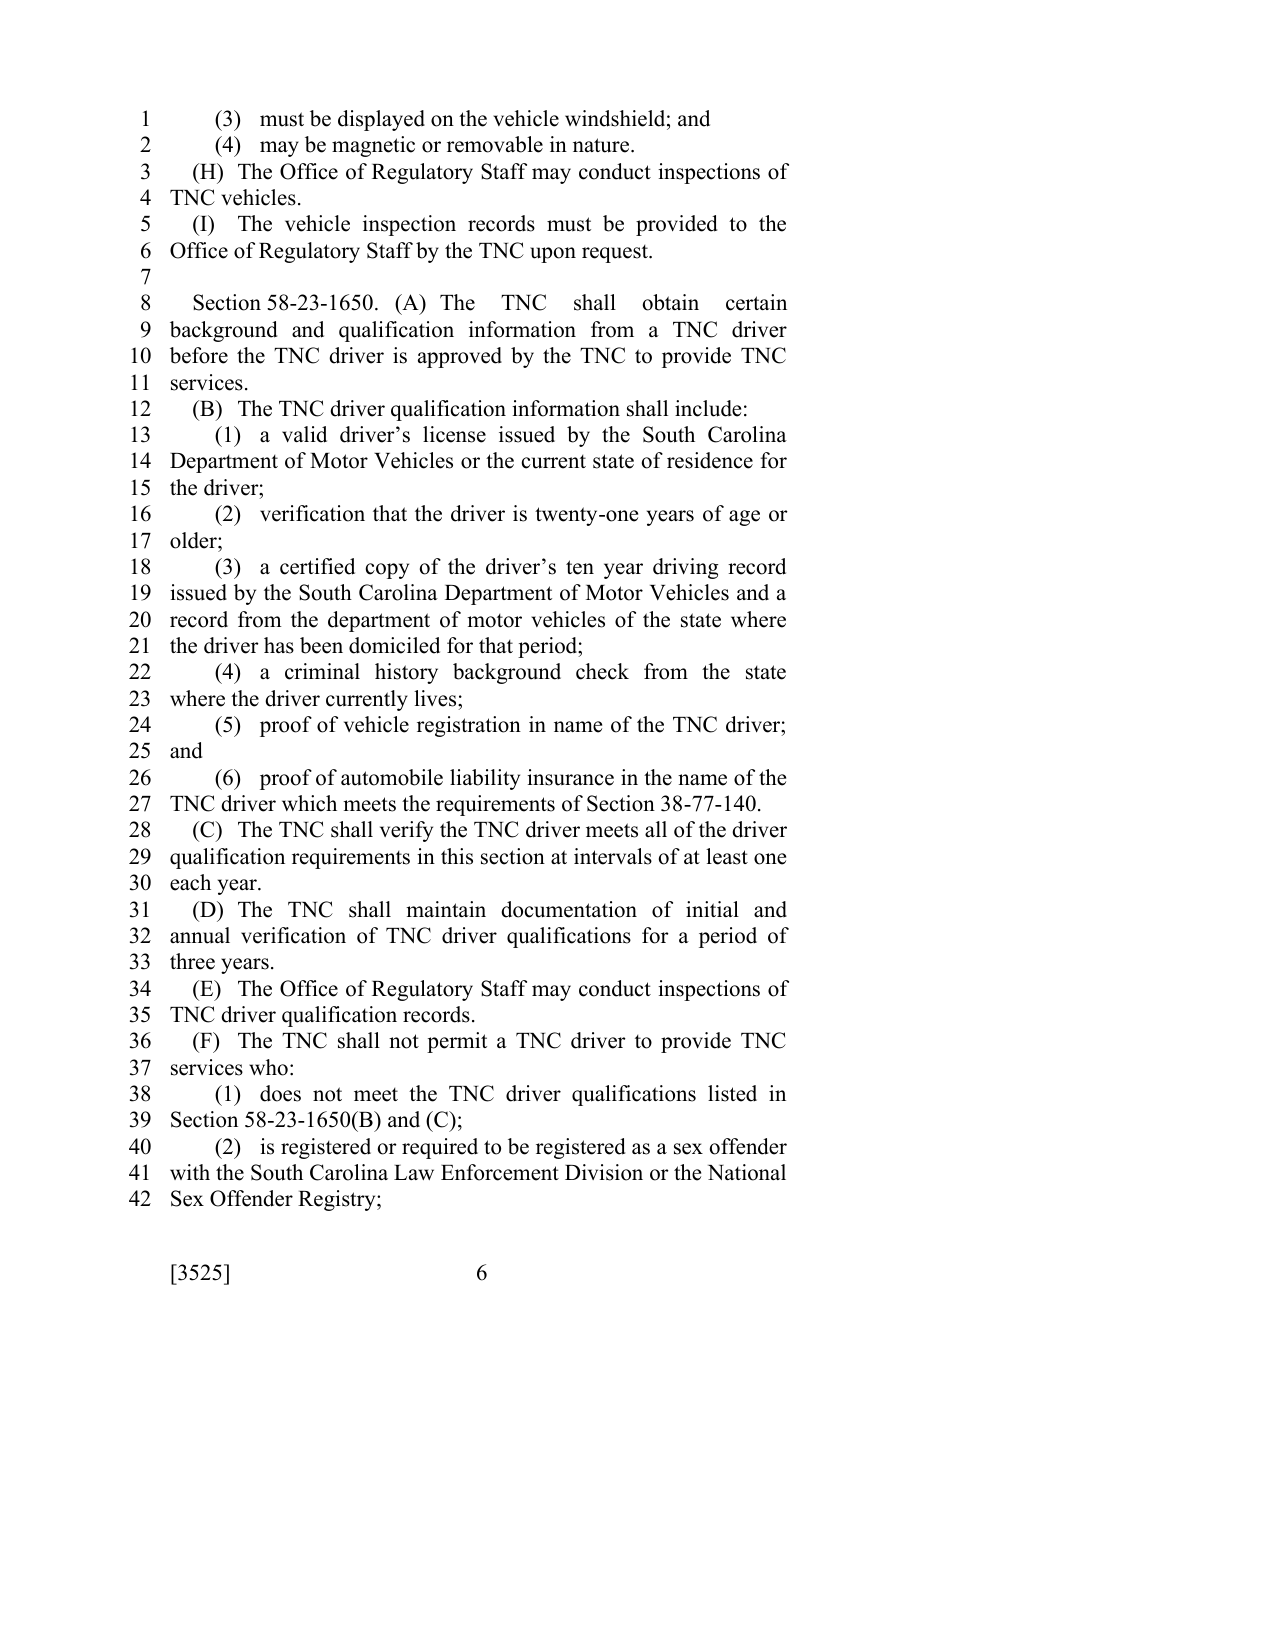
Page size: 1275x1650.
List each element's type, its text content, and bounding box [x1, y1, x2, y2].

text (H) The Office of Regulatory Staff may conduct inspections of TNC vehicles. [169, 158, 787, 210]
text (1) a valid driver’s license issued by the South Carolina Department of Motor Vehicles or the current state of residence for the driver; [169, 421, 787, 500]
text Section 58-23-1650. (A) The TNC shall obtain certain background and qualification information from a TNC driver before the TNC driver is approved by the TNC to provide TNC services. [169, 289, 787, 395]
text (3) must be displayed on the vehicle windshield; and [169, 105, 787, 131]
text (F) The TNC shall not permit a TNC driver to provide TNC services who: [169, 1027, 787, 1080]
text (D) The TNC shall maintain documentation of initial and annual verification of TNC driver qualifications for a period of three years. [169, 896, 787, 975]
text (2) verification that the driver is twenty-one years of age or older; [169, 500, 787, 553]
text (3) a certified copy of the driver’s ten year driving record issued by the South Carolina Department of Motor Vehicles and a record from the department of motor vehicles of the state where the driver has been domiciled for that period; [169, 553, 787, 658]
text (5) proof of vehicle registration in name of the TNC driver; and [169, 711, 787, 764]
text (4) a criminal history background check from the state where the driver currently lives; [169, 658, 787, 711]
text (B) The TNC driver qualification information shall include: [169, 395, 787, 421]
text (6) proof of automobile liability insurance in the name of the TNC driver which meets the requirements of Section 38-77-140. [169, 764, 787, 817]
text (C) The TNC shall verify the TNC driver meets all of the driver qualification requirements in this section at intervals of at least one each year. [169, 817, 787, 896]
text (1) does not meet the TNC driver qualifications listed in Section 58-23-1650(B) and (C); [169, 1080, 787, 1133]
text (I) The vehicle inspection records must be provided to the Office of Regulatory Staff by the TNC upon request. [169, 210, 787, 263]
text (4) may be magnetic or removable in nature. [169, 131, 787, 158]
text (2) is registered or required to be registered as a sex offender with the South Carolina Law Enforcement Division or the National Sex Offender Registry; [169, 1133, 787, 1212]
text (E) The Office of Regulatory Staff may conduct inspections of TNC driver qualification records. [169, 975, 787, 1027]
